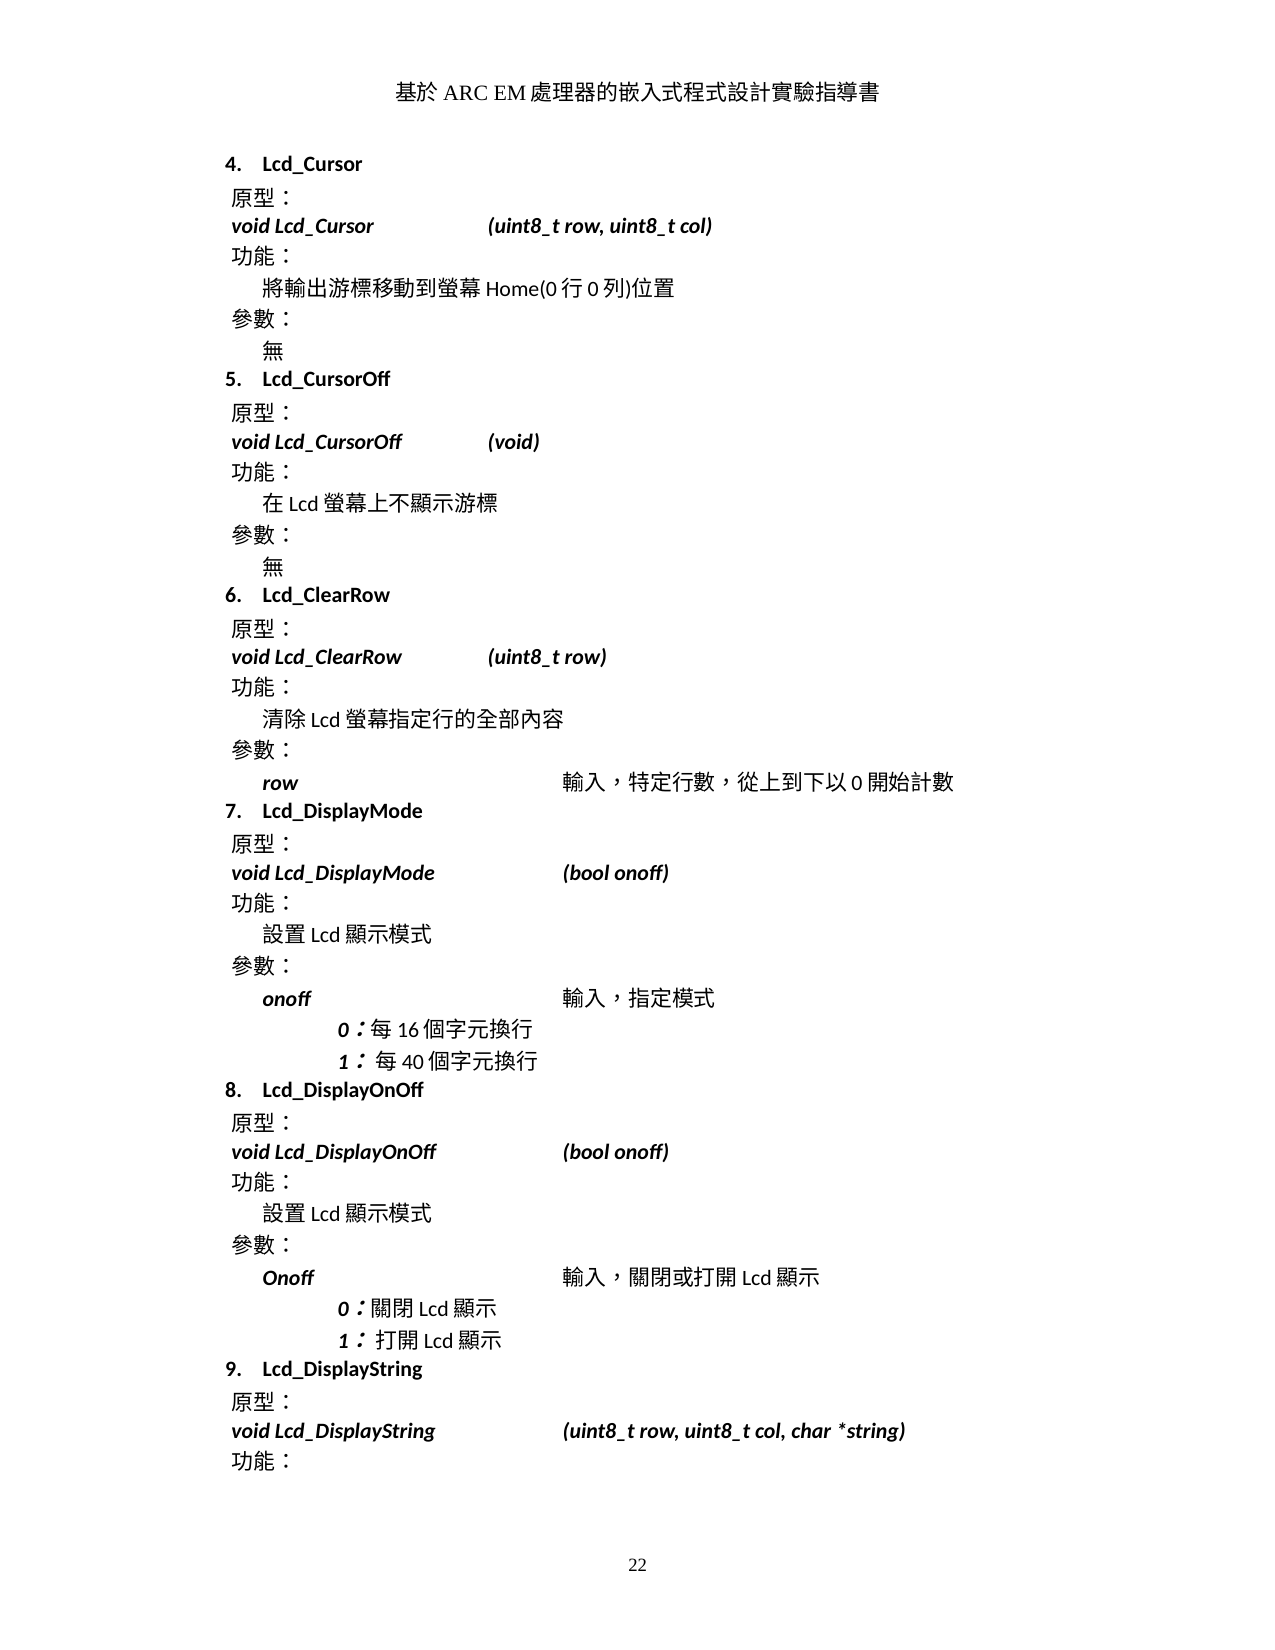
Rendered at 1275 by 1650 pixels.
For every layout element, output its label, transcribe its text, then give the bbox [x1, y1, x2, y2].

list void Lcd_DisplayMode (bool onoff) [187, 859, 1087, 886]
list 將輸出游標移動到螢幕Home(0行0列)位置 [187, 271, 1087, 302]
list 設置Lcd顯示模式 [187, 917, 1087, 949]
list 功能： [187, 886, 1087, 917]
list 清除Lcd螢幕指定行的全部內容 [187, 702, 1087, 733]
list Lcd_ClearRow [225, 581, 1087, 608]
list 參數： [187, 1228, 1087, 1260]
list 在Lcd螢幕上不顯示游標 [187, 486, 1087, 518]
list 原型： [187, 396, 1087, 428]
list 原型： [187, 827, 1087, 859]
list 功能： [187, 1444, 1087, 1475]
list 功能： [187, 454, 1087, 486]
list 1： 打開Lcd顯示 [187, 1323, 1087, 1355]
list 功能： [187, 239, 1087, 271]
list 功能： [187, 670, 1087, 702]
list 無 [187, 334, 1087, 366]
list Lcd_CursorOff [225, 366, 1087, 392]
list 參數： [187, 518, 1087, 549]
list 參數： [187, 733, 1087, 765]
list Onoff 輸入，關閉或打開Lcd顯示 [187, 1260, 1087, 1291]
list 原型： [187, 1385, 1087, 1417]
list 1： 每40個字元換行 [187, 1044, 1087, 1076]
list 原型： [187, 1106, 1087, 1138]
list void Lcd_Cursor (uint8_t row, uint8_t col) [187, 212, 1087, 239]
list 功能： [187, 1165, 1087, 1196]
list 原型： [187, 612, 1087, 643]
list Lcd_DisplayOnOff [225, 1076, 1087, 1102]
list Lcd_Cursor [225, 150, 1087, 177]
list 參數： [187, 302, 1087, 334]
list row 輸入，特定行數，從上到下以0開始計數 [187, 765, 1087, 797]
list void Lcd_ClearRow (uint8_t row) [187, 643, 1087, 670]
list 無 [187, 549, 1087, 581]
list void Lcd_DisplayString (uint8_t row, uint8_t col, char *string) [187, 1417, 1087, 1444]
list void Lcd_DisplayOnOff (bool onoff) [187, 1138, 1087, 1165]
list void Lcd_CursorOff (void) [187, 428, 1087, 454]
list Lcd_DisplayMode [225, 797, 1087, 823]
list Lcd_DisplayString [225, 1355, 1087, 1381]
list 原型： [187, 181, 1087, 212]
list 0：每16個字元換行 [187, 1012, 1087, 1044]
list 設置Lcd顯示模式 [187, 1196, 1087, 1228]
list 參數： [187, 949, 1087, 981]
list onoff 輸入，指定模式 [187, 981, 1087, 1012]
list 0：關閉Lcd顯示 [187, 1291, 1087, 1323]
